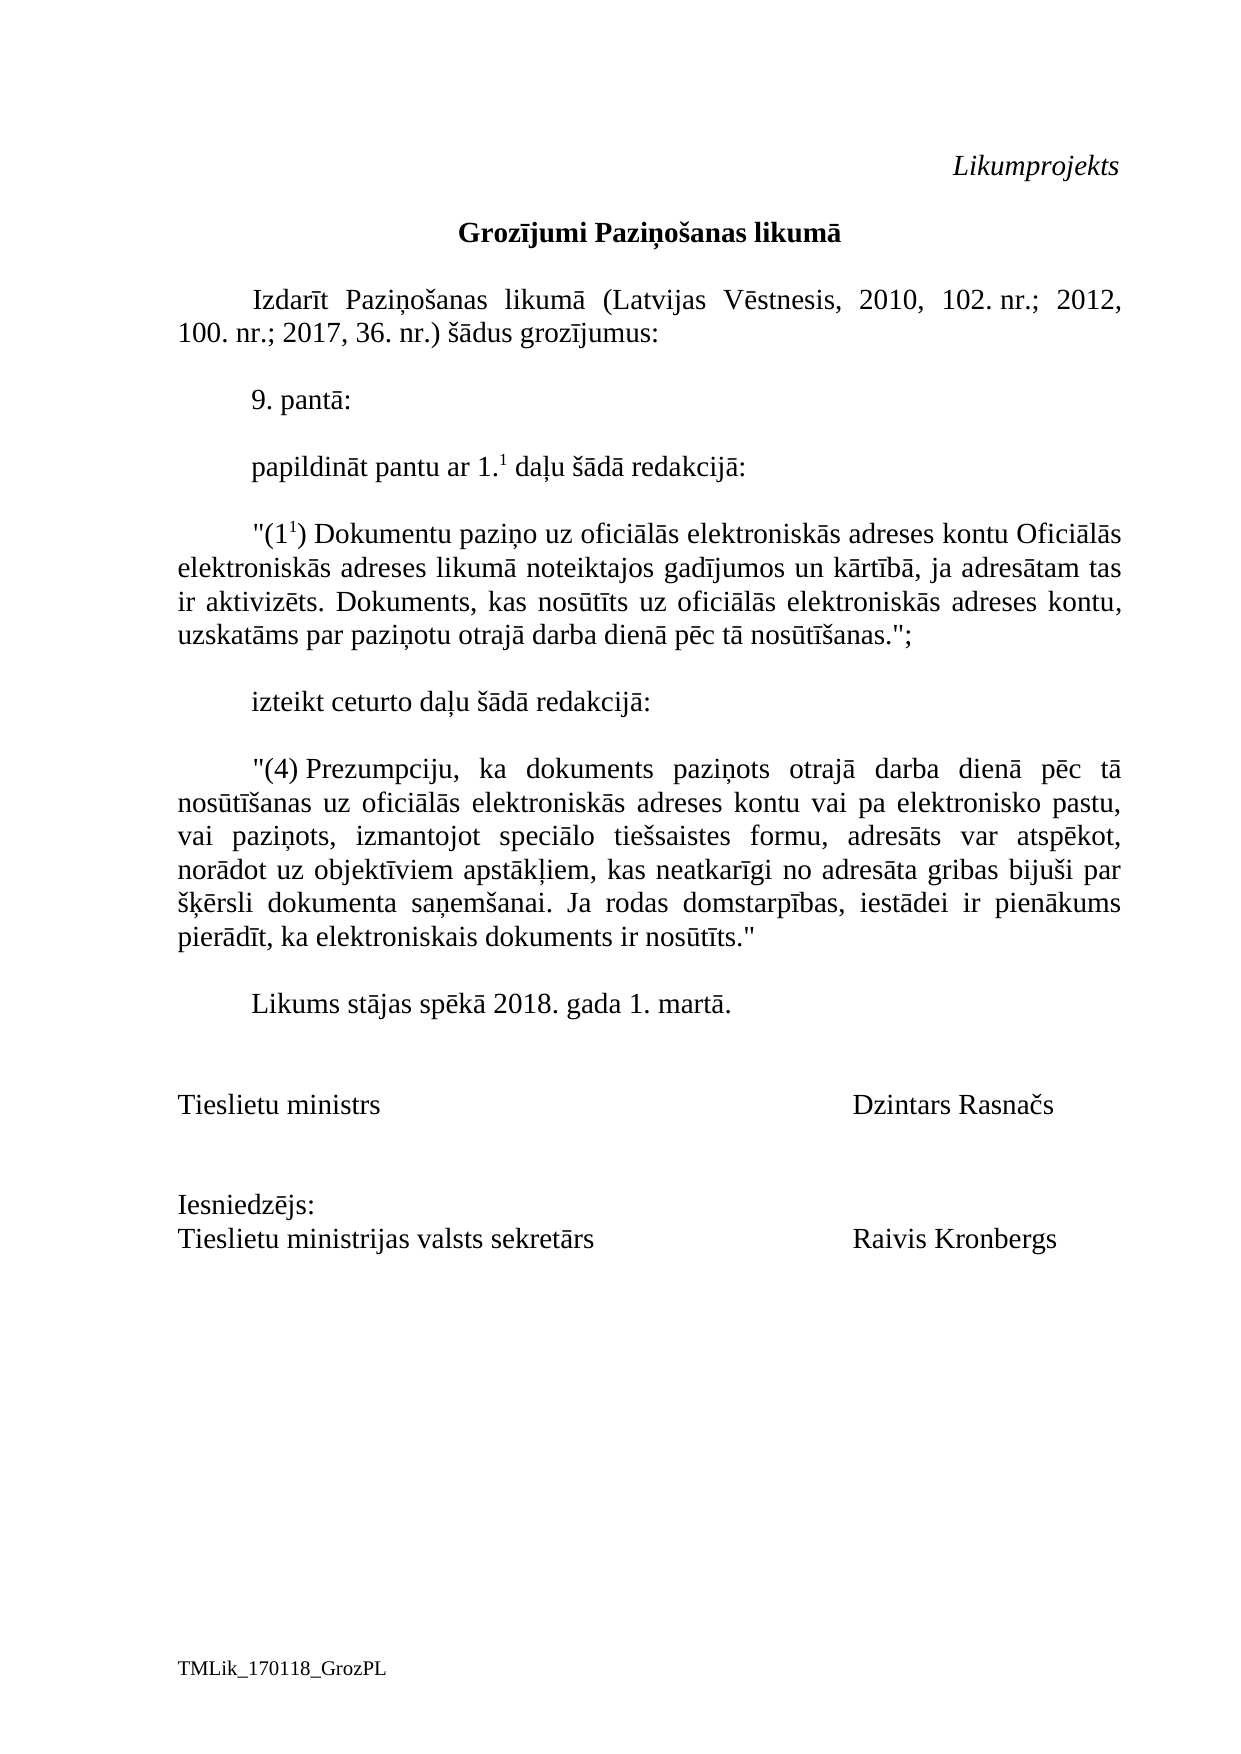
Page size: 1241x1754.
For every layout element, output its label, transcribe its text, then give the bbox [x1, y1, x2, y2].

text Izdarīt Paziņošanas likumā (Latvijas Vēstnesis, 2010, 102. nr.; 2012, 100. nr.; 2017, 36. nr.) šādus grozījumus: [177, 282, 1122, 349]
text Tieslietu ministrijas valsts sekretārs Raivis Kronbergs [177, 1221, 1122, 1254]
text 9. pantā: [177, 382, 1122, 416]
text Likumprojekts [177, 148, 1122, 181]
text Grozījumi Paziņošanas likumā [177, 215, 1122, 248]
text Tieslietu ministrs Dzintars Rasnačs [177, 1087, 1122, 1120]
text papildināt pantu ar 1.1 daļu šādā redakcijā: [177, 449, 1122, 483]
text "(11) Dokumentu paziņo uz oficiālās elektroniskās adreses kontu Oficiālās elektroniskās adreses likumā noteiktajos gadījumos un kārtībā, ja adresātam tas ir aktivizēts. Dokuments, kas nosūtīts uz oficiālās elektroniskās adreses kontu, uzskatāms par paziņotu otrajā darba dienā pēc tā nosūtīšanas."; [177, 517, 1122, 651]
text izteikt ceturto daļu šādā redakcijā: [177, 684, 1122, 718]
text Iesniedzējs: [177, 1187, 1122, 1221]
text Likums stājas spēkā 2018. gada 1. martā. [177, 986, 1122, 1020]
text "(4) Prezumpciju, ka dokuments paziņots otrajā darba dienā pēc tā nosūtīšanas uz oficiālās elektroniskās adreses kontu vai pa elektronisko pastu, vai paziņots, izmantojot speciālo tiešsaistes formu, adresāts var atspēkot, norādot uz objektīviem apstākļiem, kas neatkarīgi no adresāta gribas bijuši par šķērsli dokumenta saņemšanai. Ja rodas domstarpības, iestādei ir pienākums pierādīt, ka elektroniskais dokuments ir nosūtīts." [177, 751, 1122, 953]
